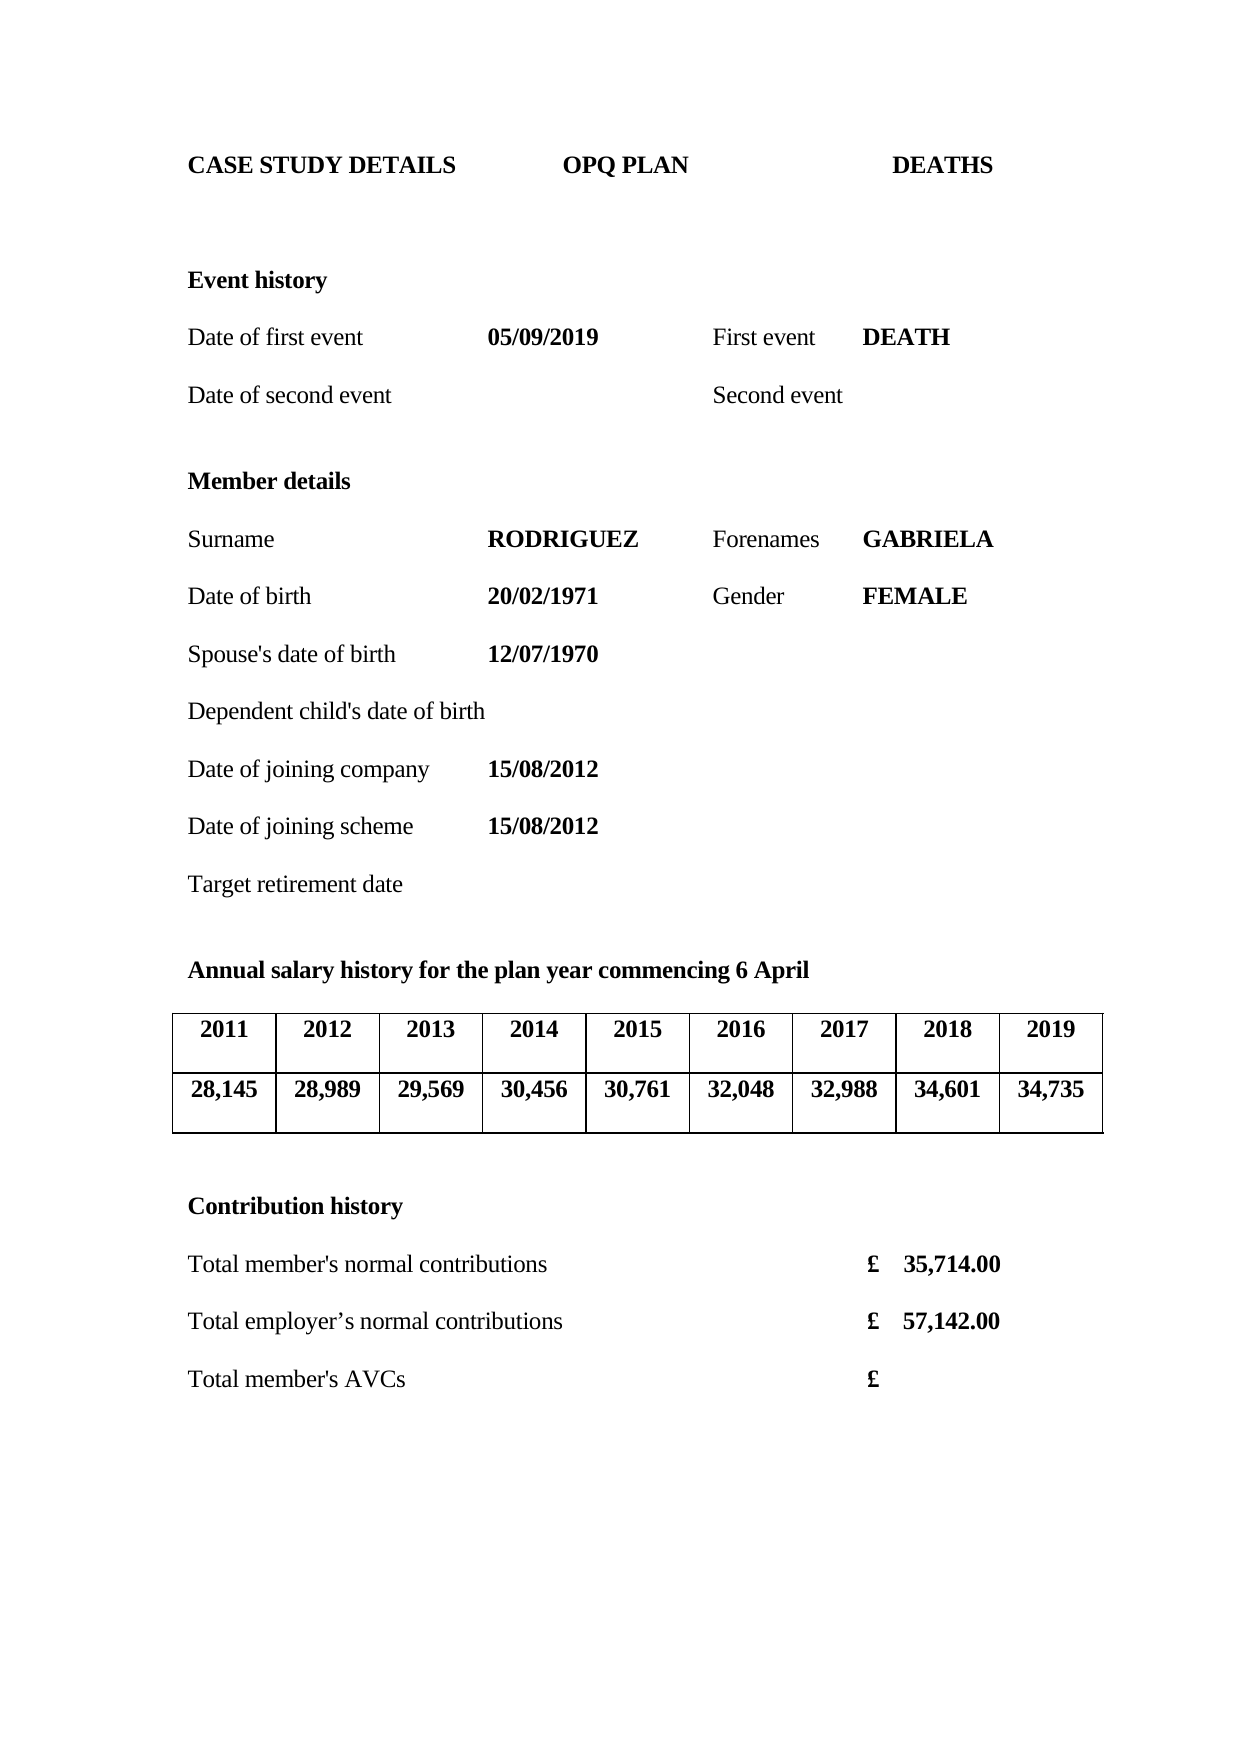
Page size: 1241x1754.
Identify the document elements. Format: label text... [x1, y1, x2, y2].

table_cell [793, 1043, 895, 1072]
table_cell [587, 1103, 689, 1132]
table_cell [277, 1103, 379, 1132]
text Date of joining scheme 15/08/2012 [187, 811, 1093, 840]
text Contribution history [187, 1191, 1093, 1220]
table_cell 30,761 [587, 1074, 689, 1103]
table_cell 29,569 [380, 1074, 482, 1103]
table_cell 30,456 [483, 1074, 585, 1103]
table_header 2019 [1000, 1014, 1102, 1043]
table_header 2013 [380, 1014, 482, 1043]
table_header 2017 [793, 1014, 895, 1043]
text Event history [187, 265, 1093, 294]
text Date of joining company 15/08/2012 [187, 754, 1093, 782]
table_cell [1000, 1043, 1102, 1072]
table_header 2015 [587, 1014, 689, 1043]
text Date of first event 05/09/2019 First event DEATH [187, 322, 1093, 351]
text Total member's AVCs £ [187, 1364, 1093, 1392]
table_cell [173, 1103, 275, 1132]
table_cell 34,601 [897, 1074, 999, 1103]
table_header 2011 [173, 1014, 275, 1043]
table_cell [380, 1043, 482, 1072]
table_cell 32,048 [690, 1074, 792, 1103]
text Target retirement date [187, 869, 1093, 897]
text Annual salary history for the plan year commencing 6 April [187, 955, 1093, 984]
text cASE STUDY DETAILS OPQ PLAN DEATHS [187, 150, 1093, 179]
table_cell 32,988 [793, 1074, 895, 1103]
table_cell [380, 1103, 482, 1132]
table_cell 28,989 [277, 1074, 379, 1103]
text Spouse's date of birth 12/07/1970 [187, 639, 1093, 667]
table_cell [277, 1043, 379, 1072]
table_cell [793, 1103, 895, 1132]
table_cell [690, 1043, 792, 1072]
text Date of second event Second event [187, 380, 1093, 409]
table_header 2012 [277, 1014, 379, 1043]
text Surname RODRIGUEZ Forenames GABRIELA [187, 524, 1093, 552]
table_header 2016 [690, 1014, 792, 1043]
table_cell [483, 1103, 585, 1132]
text Dependent child's date of birth [187, 696, 1093, 725]
table_cell [1000, 1103, 1102, 1132]
table_cell [587, 1043, 689, 1072]
table_cell [173, 1043, 275, 1072]
table_cell 34,735 [1000, 1074, 1102, 1103]
table_cell 28,145 [173, 1074, 275, 1103]
table_cell [690, 1103, 792, 1132]
table_header 2014 [483, 1014, 585, 1043]
table_header 2018 [897, 1014, 999, 1043]
text Date of birth 20/02/1971 Gender FEMALE [187, 581, 1093, 610]
table_cell [483, 1043, 585, 1072]
table_cell [897, 1103, 999, 1132]
text Member details [187, 466, 1093, 495]
text Total employer’s normal contributions £ 57,142.00 [187, 1306, 1093, 1335]
table_cell [897, 1043, 999, 1072]
text Total member's normal contributions £ 35,714.00 [187, 1249, 1093, 1277]
